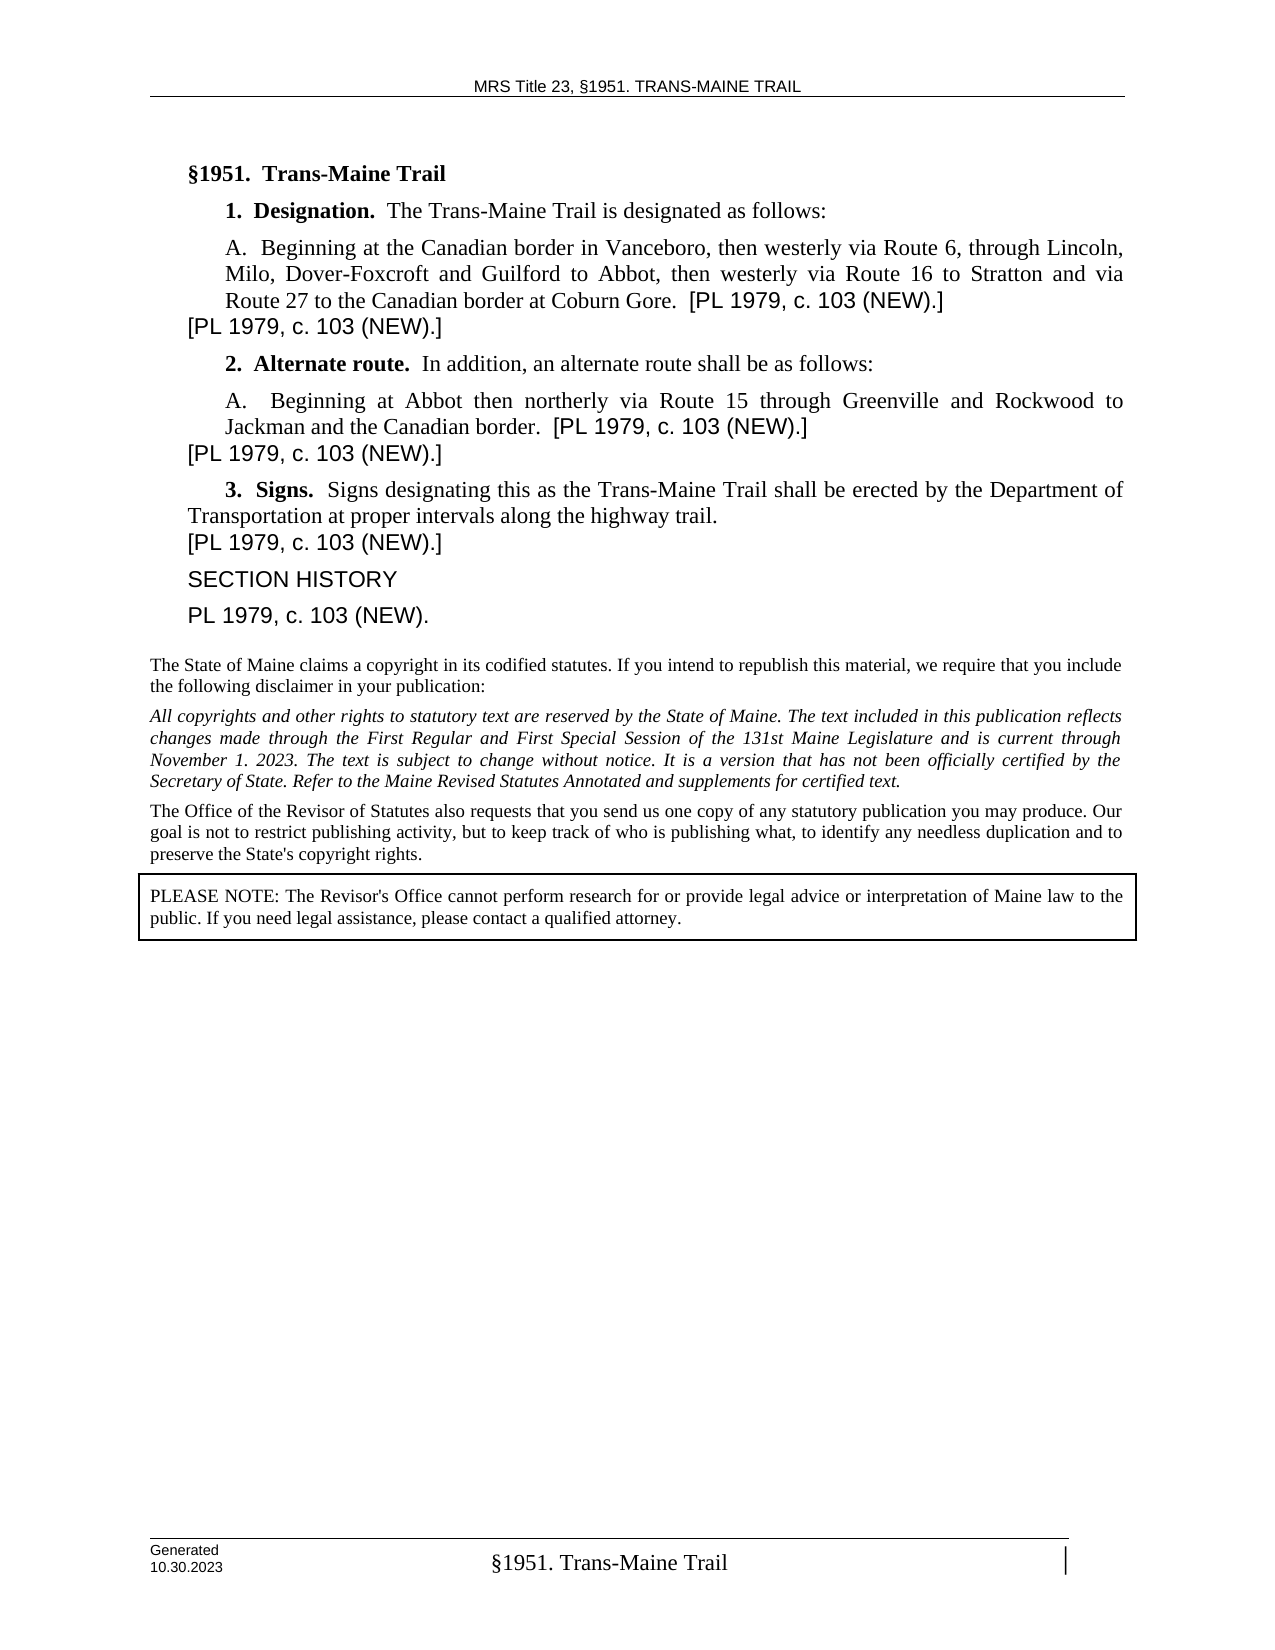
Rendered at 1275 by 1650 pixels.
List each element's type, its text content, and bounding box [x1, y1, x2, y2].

text [PL 1979, c. 103 (NEW).] [187, 529, 1125, 555]
text The State of Maine claims a copyright in its codified statutes. If you intend to republish this material, we require that you include the following disclaimer in your publication: [150, 654, 1125, 697]
text PLEASE NOTE: The Revisor's Office cannot perform research for or provide legal advice or interpretation of Maine law to the public. If you need legal assistance, please contact a qualified attorney. [140, 875, 1135, 939]
text [PL 1979, c. 103 (NEW).] [187, 439, 1125, 466]
text 3. Signs. Signs designating this as the Trans-Maine Trail shall be erected by the Department of Transportation at proper intervals along the highway trail. [187, 476, 1125, 529]
text 2. Alternate route. In addition, an alternate route shall be as follows: [187, 350, 1125, 376]
text SECTION HISTORY [187, 566, 1125, 592]
text PL 1979, c. 103 (NEW). [187, 602, 1125, 629]
text A. Beginning at the Canadian border in Vanceboro, then westerly via Route 6, through Lincoln, Milo, Dover-Foxcroft and Guilford to Abbot, then westerly via Route 16 to Stratton and via Route 27 to the Canadian border at Coburn Gore. [PL 1979, c. 103 (NEW).] [225, 234, 1125, 313]
text [PL 1979, c. 103 (NEW).] [187, 313, 1125, 339]
text 1. Designation. The Trans-Maine Trail is designated as follows: [187, 197, 1125, 223]
text §1951. Trans-Maine Trail [187, 160, 1125, 187]
text The Office of the Revisor of Statutes also requests that you send us one copy of any statutory publication you may produce. Our goal is not to restrict publishing activity, but to keep track of who is publishing what, to identify any needless duplication and to preserve the State's copyright rights. [150, 800, 1125, 864]
text A. Beginning at Abbot then northerly via Route 15 through Greenville and Rockwood to Jackman and the Canadian border. [PL 1979, c. 103 (NEW).] [225, 387, 1125, 439]
text All copyrights and other rights to statutory text are reserved by the State of Maine. The text included in this publication reflects changes made through the First Regular and First Special Session of the 131st Maine Legislature and is current through November 1. 2023 . The text is subject to change without notice. It is a version that has not been officially certified by the Secretary of State. Refer to the Maine Revised Statutes Annotated and supplements for certified text. [150, 705, 1125, 792]
